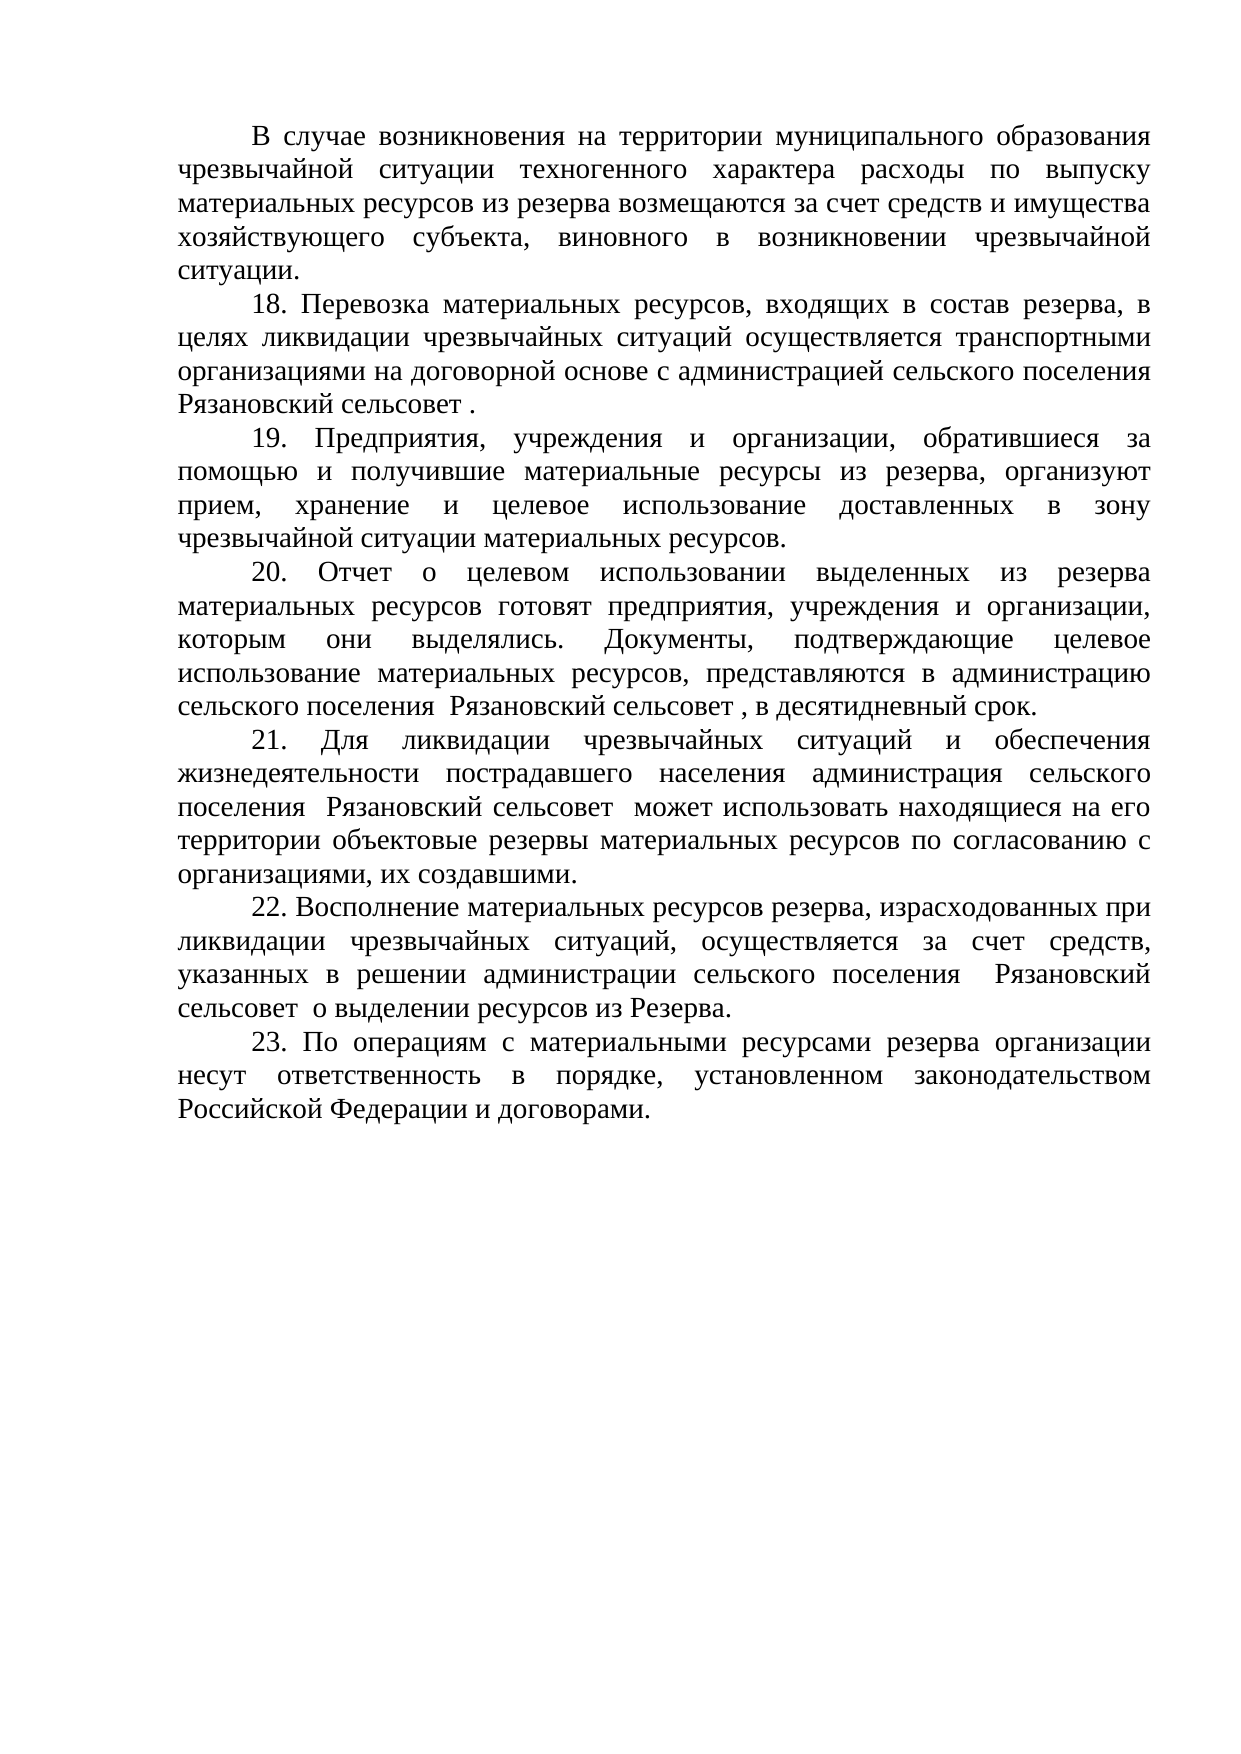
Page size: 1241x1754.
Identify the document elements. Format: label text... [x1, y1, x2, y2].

text 23. По операциям с материальными ресурсами резерва организации несут ответственность в порядке, установленном законодательством Российской Федерации и договорами. [177, 1024, 1152, 1124]
text В случае возникновения на территории муниципального образования чрезвычайной ситуации техногенного характера расходы по выпуску материальных ресурсов из резерва возмещаются за счет средств и имущества хозяйствующего субъекта, виновного в возникновении чрезвычайной ситуации. [177, 118, 1152, 286]
text 21. Для ликвидации чрезвычайных ситуаций и обеспечения жизнедеятельности пострадавшего населения администрация сельского поселения Рязановский сельсовет может использовать находящиеся на его территории объектовые резервы материальных ресурсов по согласованию с организациями, их создавшими. [177, 722, 1152, 889]
text 19. Предприятия, учреждения и организации, обратившиеся за помощью и получившие материальные ресурсы из резерва, организуют прием, хранение и целевое использование доставленных в зону чрезвычайной ситуации материальных ресурсов. [177, 420, 1152, 554]
text 18. Перевозка материальных ресурсов, входящих в состав резерва, в целях ликвидации чрезвычайных ситуаций осуществляется транспортными организациями на договорной основе с администрацией сельского поселения Рязановский сельсовет . [177, 286, 1152, 420]
text 20. Отчет о целевом использовании выделенных из резерва материальных ресурсов готовят предприятия, учреждения и организации, которым они выделялись. Документы, подтверждающие целевое использование материальных ресурсов, представляются в администрацию сельского поселения Рязановский сельсовет , в десятидневный срок. [177, 554, 1152, 722]
text 22. Восполнение материальных ресурсов резерва, израсходованных при ликвидации чрезвычайных ситуаций, осуществляется за счет средств, указанных в решении администрации сельского поселения Рязановский сельсовет о выделении ресурсов из Резерва. [177, 889, 1152, 1024]
